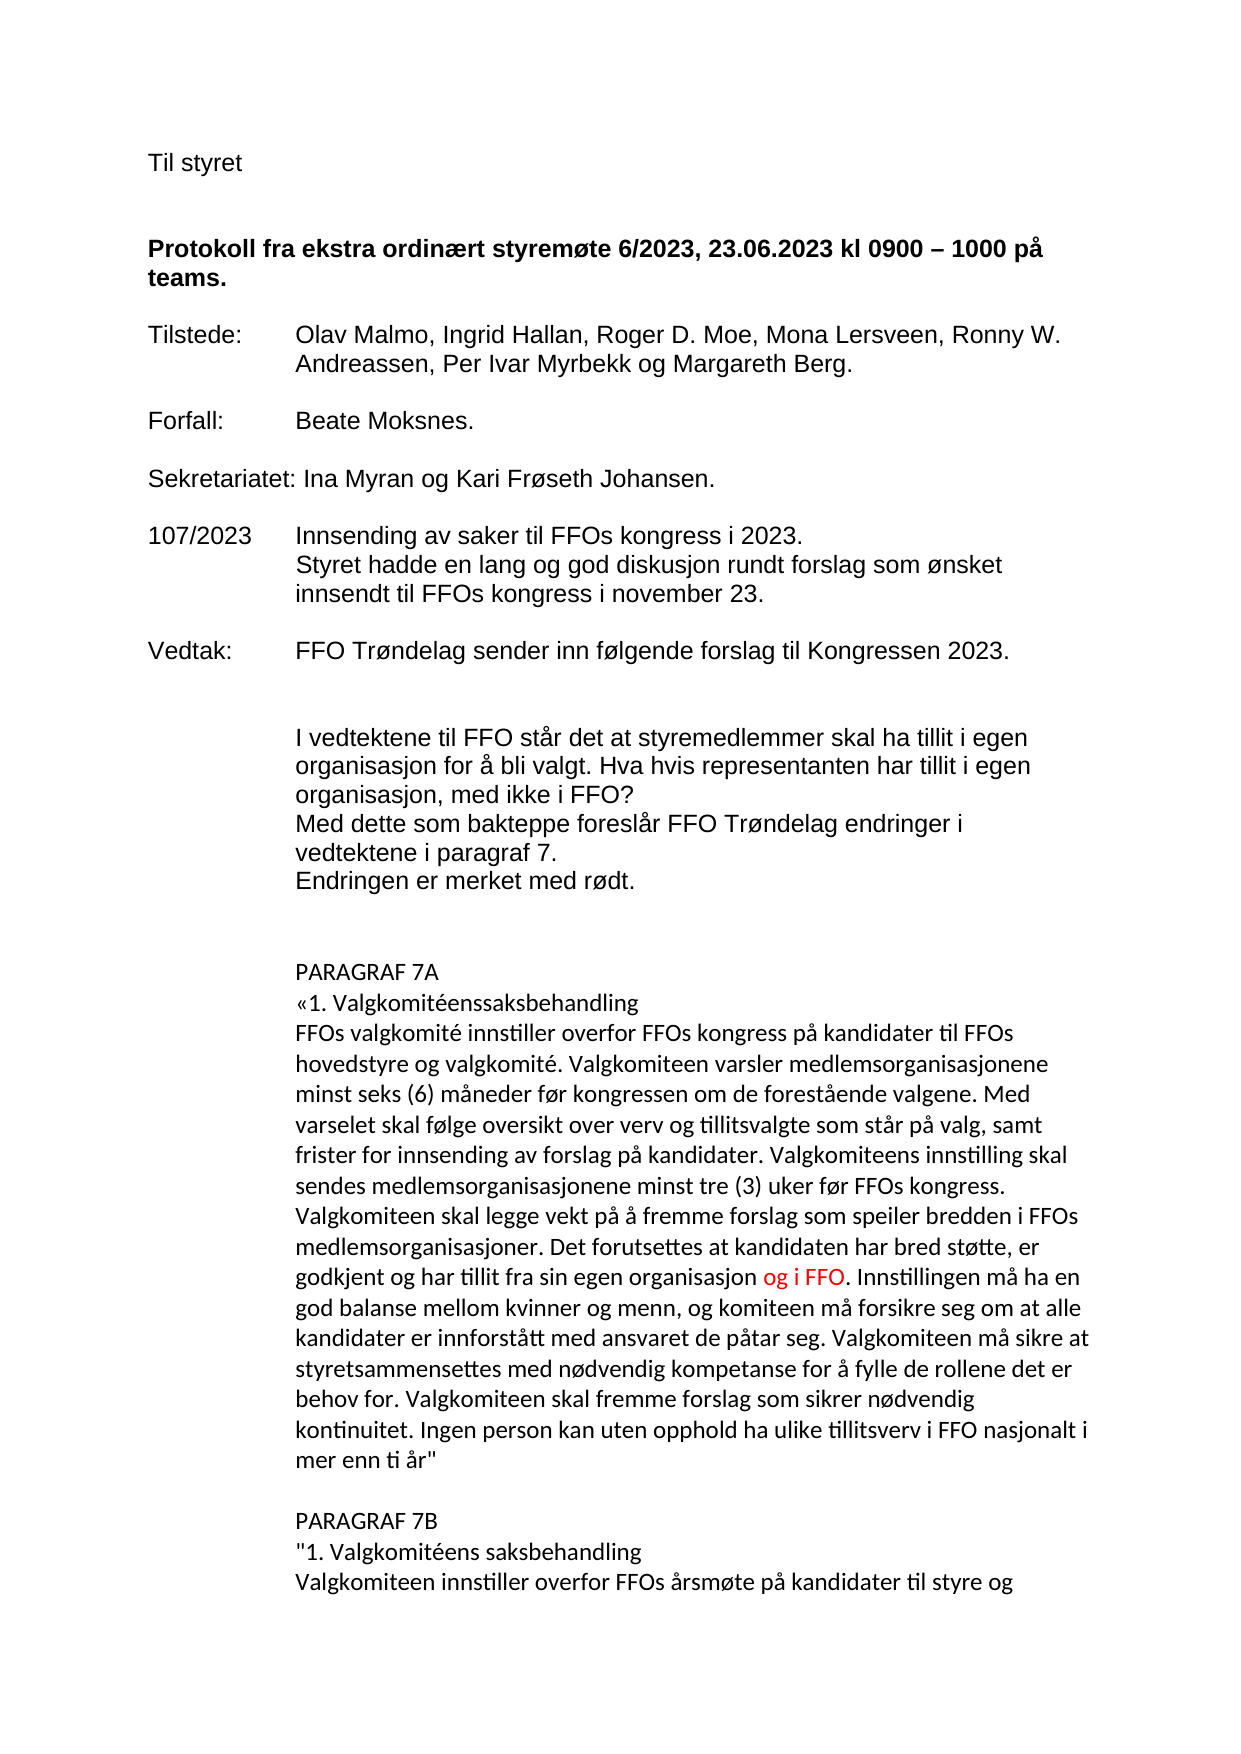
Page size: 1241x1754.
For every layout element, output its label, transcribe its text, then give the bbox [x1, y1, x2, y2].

text 107/2023 Innsending av saker til FFOs kongress i 2023. [148, 521, 1093, 550]
text FFOs valgkomité innstiller overfor FFOs kongress på kandidater til FFOs hovedstyre og valgkomité. Valgkomiteen varsler medlemsorganisasjonene minst seks (6) måneder før kongressen om de forestående valgene. Med varselet skal følge oversikt over verv og tillitsvalgte som står på valg, samt frister for innsending av forslag på kandidater. Valgkomiteens innstilling skal sendes medlemsorganisasjonene minst tre (3) uker før FFOs kongress. Valgkomiteen skal legge vekt på å fremme forslag som speiler bredden i FFOs medlemsorganisasjoner. Det forutsettes at kandidaten har bred støtte, er godkjent og har tillit fra sin egen organisasjon og i FFO. Innstillingen må ha en god balanse mellom kvinner og menn, og komiteen må forsikre seg om at alle kandidater er innforstått med ansvaret de påtar seg. Valgkomiteen må sikre at styretsammensettes med nødvendig kompetanse for å fylle de rollene det er behov for. Valgkomiteen skal fremme forslag som sikrer nødvendig kontinuitet. Ingen person kan uten opphold ha ulike tillitsverv i FFO nasjonalt i mer enn ti år" [295, 1017, 1093, 1475]
text "1. Valgkomitéens saksbehandling [221, 1536, 1093, 1567]
text Med dette som bakteppe foreslår FFO Trøndelag endringer i vedtektene i paragraf 7. [295, 809, 1093, 866]
text Sekretariatet: Ina Myran og Kari Frøseth Johansen. [148, 464, 1093, 493]
text Vedtak: FFO Trøndelag sender inn følgende forslag til Kongressen 2023. [148, 636, 1093, 665]
text Til styret [148, 148, 1093, 176]
text PARAGRAF 7B [221, 1506, 1093, 1536]
text Forfall: Beate Moksnes. [148, 406, 1093, 435]
text Endringen er merket med rødt. [221, 866, 1093, 895]
text «1. Valgkomitéenssaksbehandling [221, 987, 1093, 1017]
text Styret hadde en lang og god diskusjon rundt forslag som ønsket innsendt til FFOs kongress i november 23. [295, 550, 1093, 608]
text PARAGRAF 7A [221, 956, 1093, 987]
text Tilstede: Olav Malmo, Ingrid Hallan, Roger D. Moe, Mona Lersveen, Ronny W. Andreassen, Per Ivar Myrbekk og Margareth Berg. [148, 320, 1093, 378]
text I vedtektene til FFO står det at styremedlemmer skal ha tillit i egen organisasjon for å bli valgt. Hva hvis representanten har tillit i egen organisasjon, med ikke i FFO? [295, 723, 1093, 809]
text Valgkomiteen innstiller overfor FFOs årsmøte på kandidater til styre og [295, 1567, 1093, 1597]
text Protokoll fra ekstra ordinært styremøte 6/2023, 23.06.2023 kl 0900 – 1000 på teams. [148, 234, 1093, 291]
